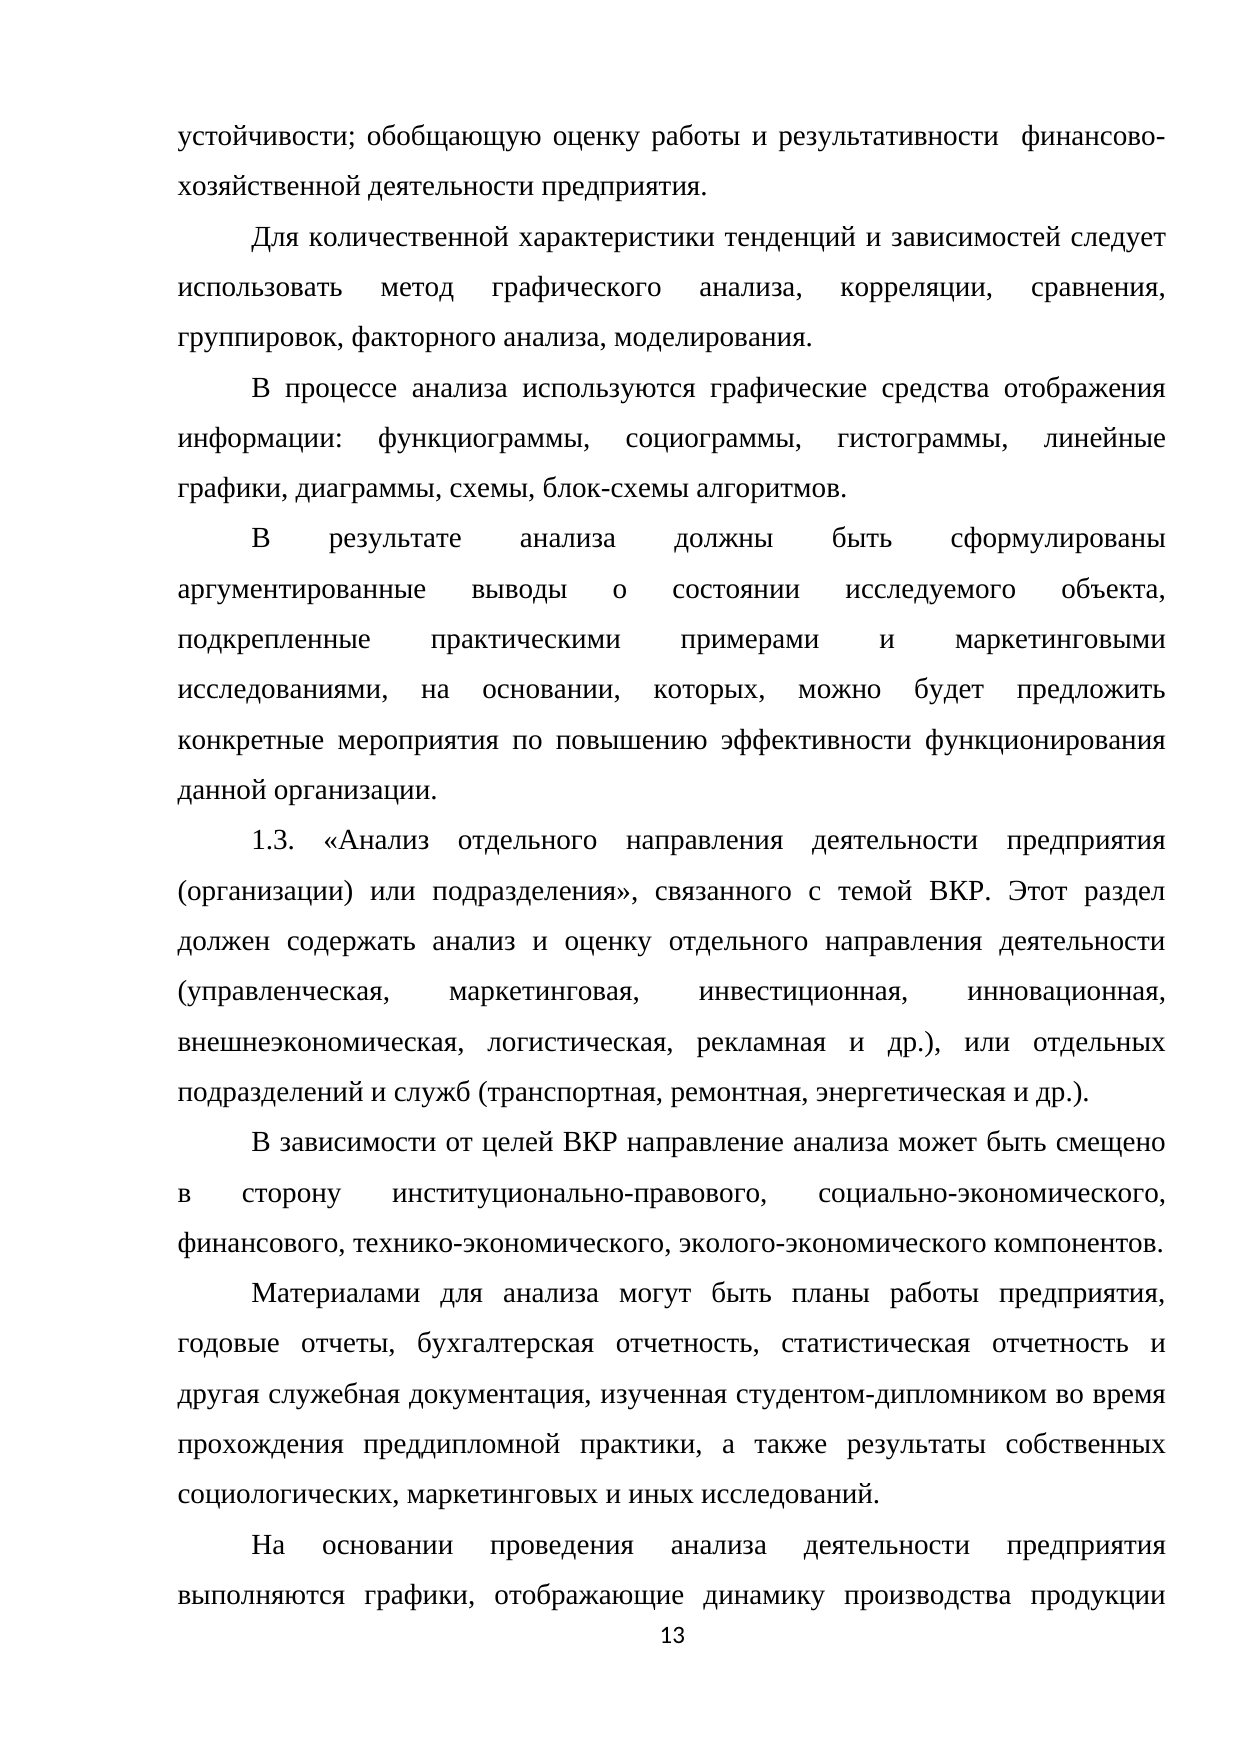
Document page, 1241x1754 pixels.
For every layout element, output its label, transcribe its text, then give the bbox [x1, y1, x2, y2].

text 1.3. «Анализ отдельного направления деятельности предприятия (организации) или подразделения», связанного с темой ВКР. Этот раздел должен содержать анализ и оценку отдельного направления деятельности (управленческая, маркетинговая, инвестиционная, инновационная, внешнеэкономическая, логистическая, рекламная и др.), или отдельных подразделений и служб (транспортная, ремонтная, энергетическая и др.). [177, 822, 1167, 1108]
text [177, 118, 1167, 202]
text Для количественной характеристики тенденций и зависимостей следует использовать метод графического анализа, корреляции, сравнения, группировок, факторного анализа, моделирования. [177, 219, 1167, 353]
text В зависимости от целей ВКР направление анализа может быть смещено в сторону институционально-правового, социально-экономического, финансового, технико-экономического, эколого-экономического компонентов. [177, 1124, 1167, 1258]
text В процессе анализа используются графические средства отображения информации: функциограммы, социограммы, гистограммы, линейные графики, диаграммы, схемы, блок-схемы алгоритмов. [177, 370, 1167, 504]
text В результате анализа должны быть сформулированы аргументированные выводы о состоянии исследуемого объекта, подкрепленные практическими примерами и маркетинговыми исследованиями, на основании, которых, можно будет предложить конкретные мероприятия по повышению эффективности функционирования данной организации. [177, 521, 1167, 806]
text Материалами для анализа могут быть планы работы предприятия, годовые отчеты, бухгалтерская отчетность, статистическая отчетность и другая служебная документация, изученная студентом-дипломником во время прохождения преддипломной практики, а также результаты собственных социологических, маркетинговых и иных исследований. [177, 1275, 1167, 1510]
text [177, 1527, 1167, 1611]
